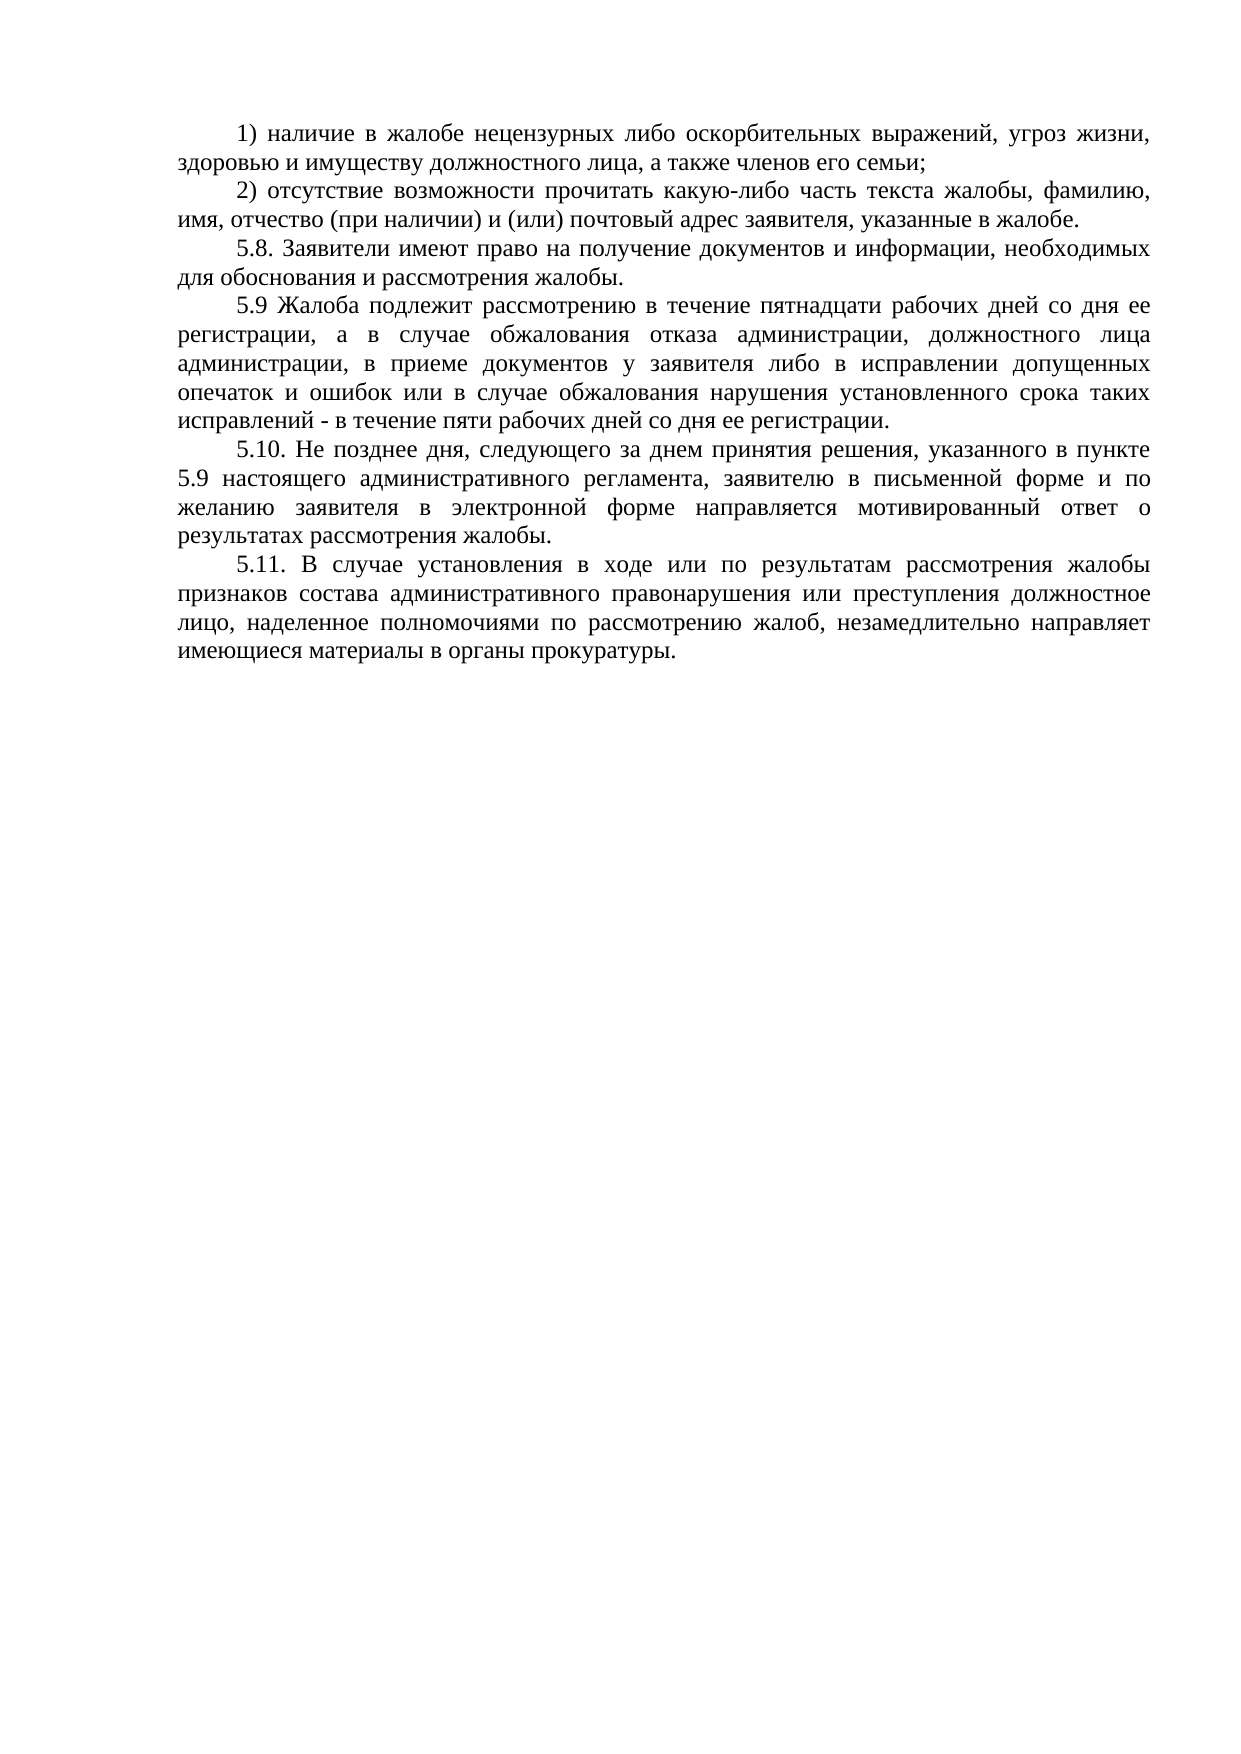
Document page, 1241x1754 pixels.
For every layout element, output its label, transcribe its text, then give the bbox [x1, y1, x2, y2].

text 5.10. Не позднее дня, следующего за днем принятия решения, указанного в пункте 5.9 настоящего административного регламента, заявителю в письменной форме и по желанию заявителя в электронной форме направляется мотивированный ответ о результатах рассмотрения жалобы. [177, 434, 1152, 549]
text 5.11. В случае установления в ходе или по результатам рассмотрения жалобы признаков состава административного правонарушения или преступления должностное лицо, наделенное полномочиями по рассмотрению жалоб, незамедлительно направляет имеющиеся материалы в органы прокуратуры. [177, 549, 1152, 664]
text 5.8. Заявители имеют право на получение документов и информации, необходимых для обоснования и рассмотрения жалобы. [177, 233, 1152, 291]
text 5.9 Жалоба подлежит рассмотрению в течение пятнадцати рабочих дней со дня ее регистрации, а в случае обжалования отказа администрации, должностного лица администрации, в приеме документов у заявителя либо в исправлении допущенных опечаток и ошибок или в случае обжалования нарушения установленного срока таких исправлений - в течение пяти рабочих дней со дня ее регистрации. [177, 291, 1152, 434]
text 2) отсутствие возможности прочитать какую-либо часть текста жалобы, фамилию, имя, отчество (при наличии) и (или) почтовый адрес заявителя, указанные в жалобе. [177, 176, 1152, 233]
text 1) наличие в жалобе нецензурных либо оскорбительных выражений, угроз жизни, здоровью и имуществу должностного лица, а также членов его семьи; [177, 118, 1152, 176]
